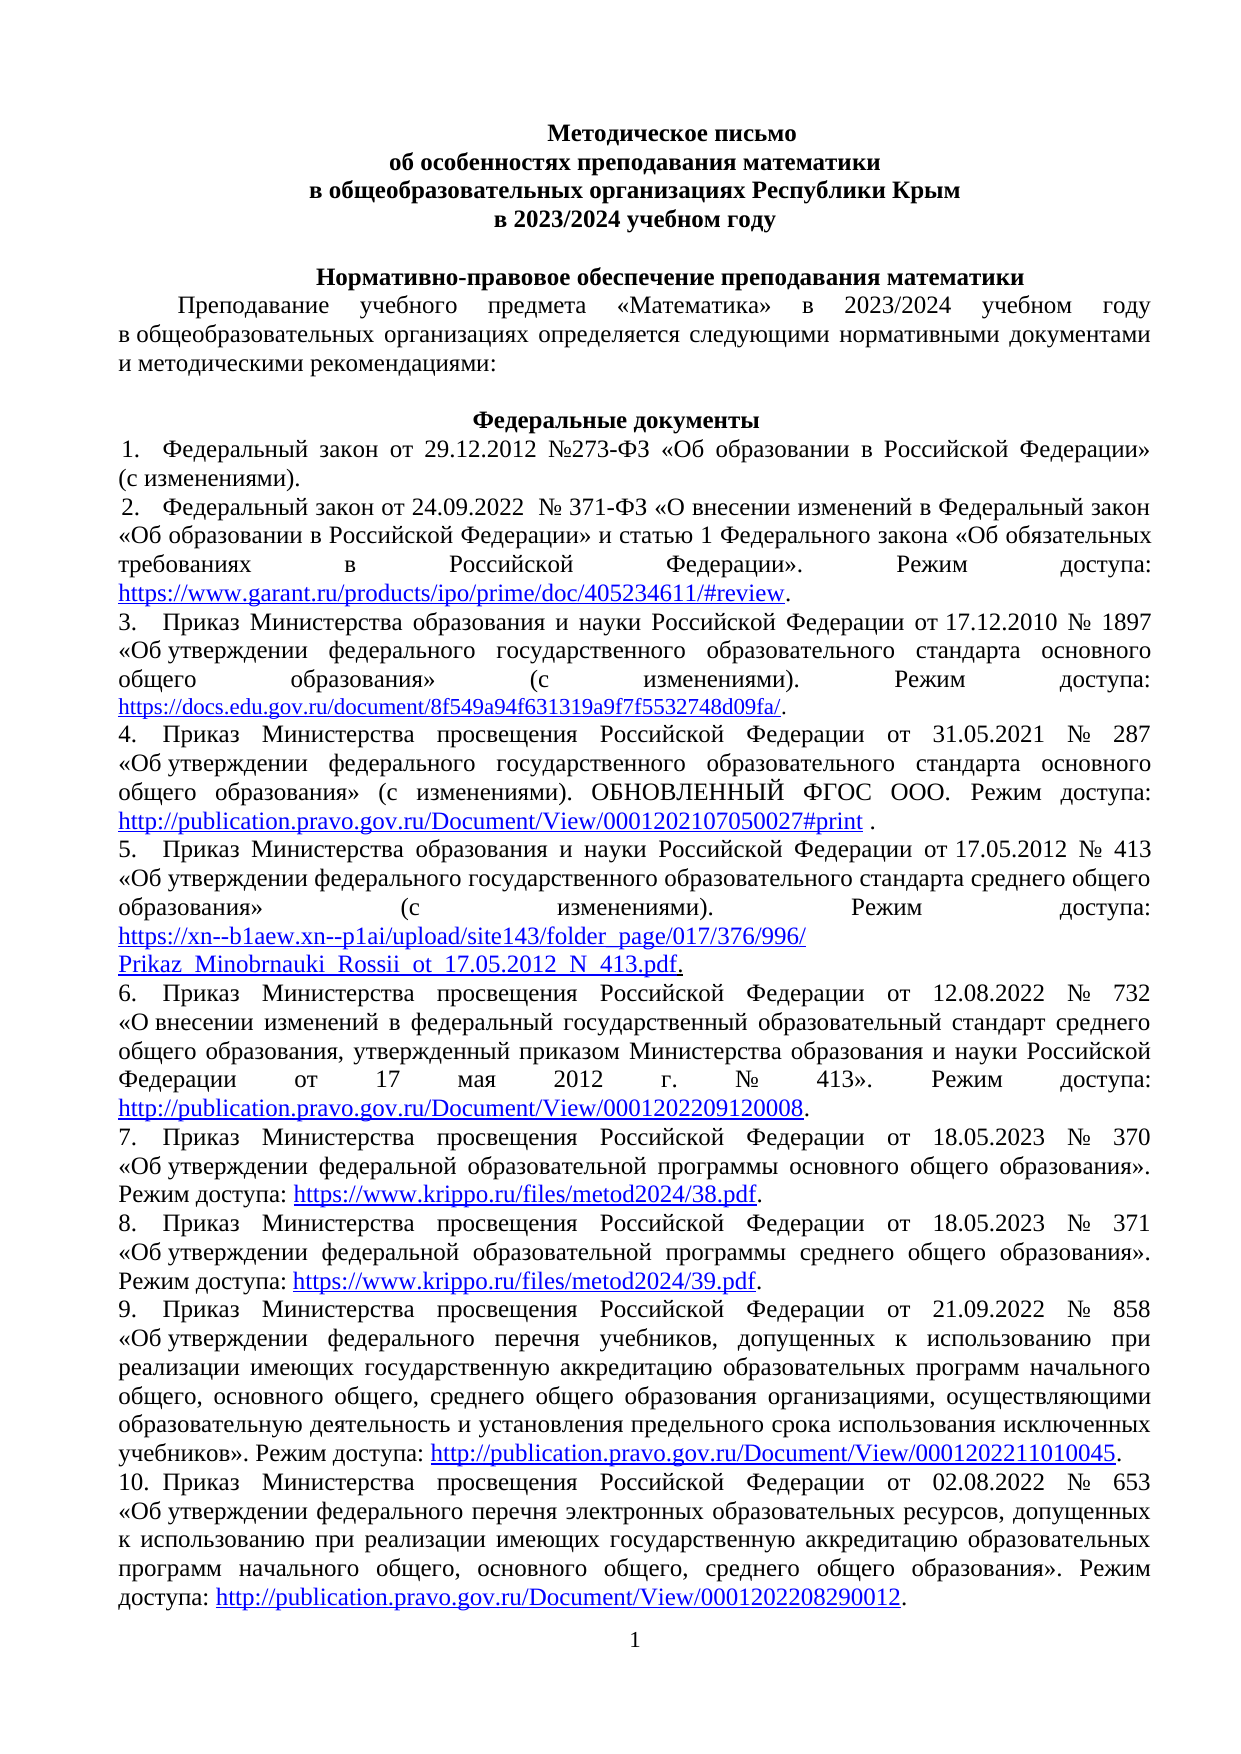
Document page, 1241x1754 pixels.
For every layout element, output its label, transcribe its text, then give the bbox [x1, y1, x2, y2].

text в 2023/2024 учебном году [118, 204, 1151, 233]
list Федеральный закон от 24.09.2022 № 371-ФЗ «О внесении изменений в Федеральный закон «Об образовании в Российской Федерации» и статью 1 Федерального закона «Об обязательных требованиях в Российской Федерации». Режим доступа: https://www.garant.ru/products/ipo/prime/doc/405234611/#review. [118, 492, 1152, 607]
subtitle Методическое письмо [118, 118, 1152, 147]
text Нормативно-правовое обеспечение преподавания математики [189, 262, 1151, 291]
text Преподавание учебного предмета «Математика» в 2023/2024 учебном году в общеобразовательных организациях определяется следующими нормативными документами и методическими рекомендациями: [118, 291, 1151, 377]
list Приказ Министерства образования и науки Российской Федерации от 17.12.2010 № 1897 «Об утверждении федерального государственного образовательного стандарта основного общего образования» (с изменениями). Режим доступа: https://docs.edu.gov.ru/document/8f549a94f631319a9f7f5532748d09fa/. [118, 607, 1152, 719]
list Федеральный закон от 29.12.2012 №273-ФЗ «Об образовании в Российской Федерации» (с изменениями). [118, 434, 1152, 492]
list Федеральные документы [81, 406, 1152, 434]
text об особенностях преподавания математики [118, 147, 1151, 176]
list Приказ Министерства просвещения Российской Федерации от 02.08.2022 № 653 «Об утверждении федерального перечня электронных образовательных ресурсов, допущенных к использованию при реализации имеющих государственную аккредитацию образовательных программ начального общего, основного общего, среднего общего образования». Режим доступа: http://publication.pravo.gov.ru/Document/View/0001202208290012. [118, 1467, 1152, 1611]
list Приказ Министерства просвещения Российской Федерации от 18.05.2023 № 370 «Об утверждении федеральной образовательной программы основного общего образования». Режим доступа: https://www.krippo.ru/files/metod2024/38.pdf. [118, 1122, 1152, 1208]
list Приказ Министерства просвещения Российской Федерации от 12.08.2022 № 732 «О внесении изменений в федеральный государственный образовательный стандарт среднего общего образования, утвержденный приказом Министерства образования и науки Российской Федерации от 17 мая 2012 г. № 413». Режим доступа: http://publication.pravo.gov.ru/Document/View/0001202209120008. [118, 978, 1152, 1122]
text в общеобразовательных организациях Республики Крым [118, 176, 1151, 204]
list Приказ Министерства просвещения Российской Федерации от 21.09.2022 № 858 «Об утверждении федерального перечня учебников, допущенных к использованию при реализации имеющих государственную аккредитацию образовательных программ начального общего, основного общего, среднего общего образования организациями, осуществляющими образовательную деятельность и установления предельного срока использования исключенных учебников». Режим доступа: http://publication.pravo.gov.ru/Document/View/0001202211010045. [118, 1294, 1152, 1467]
list Приказ Министерства просвещения Российской Федерации от 18.05.2023 № 371 «Об утверждении федеральной образовательной программы среднего общего образования». Режим доступа: https://www.krippo.ru/files/metod2024/39.pdf. [118, 1208, 1152, 1294]
list Приказ Министерства просвещения Российской Федерации от 31.05.2021 № 287 «Об утверждении федерального государственного образовательного стандарта основного общего образования» (с изменениями). ОБНОВЛЕННЫЙ ФГОС ООО. Режим доступа: http://publication.pravo.gov.ru/Document/View/0001202107050027#print . [118, 719, 1152, 834]
list Приказ Министерства образования и науки Российской Федерации от 17.05.2012 № 413 «Об утверждении федерального государственного образовательного стандарта среднего общего образования» (с изменениями). Режим доступа: https://xn--b1aew.xn--p1ai/upload/site143/folder_page/017/376/996/Prikaz_Minobrnauki_Rossii_ot_17.05.2012_N_413.pdf. [118, 834, 1152, 978]
